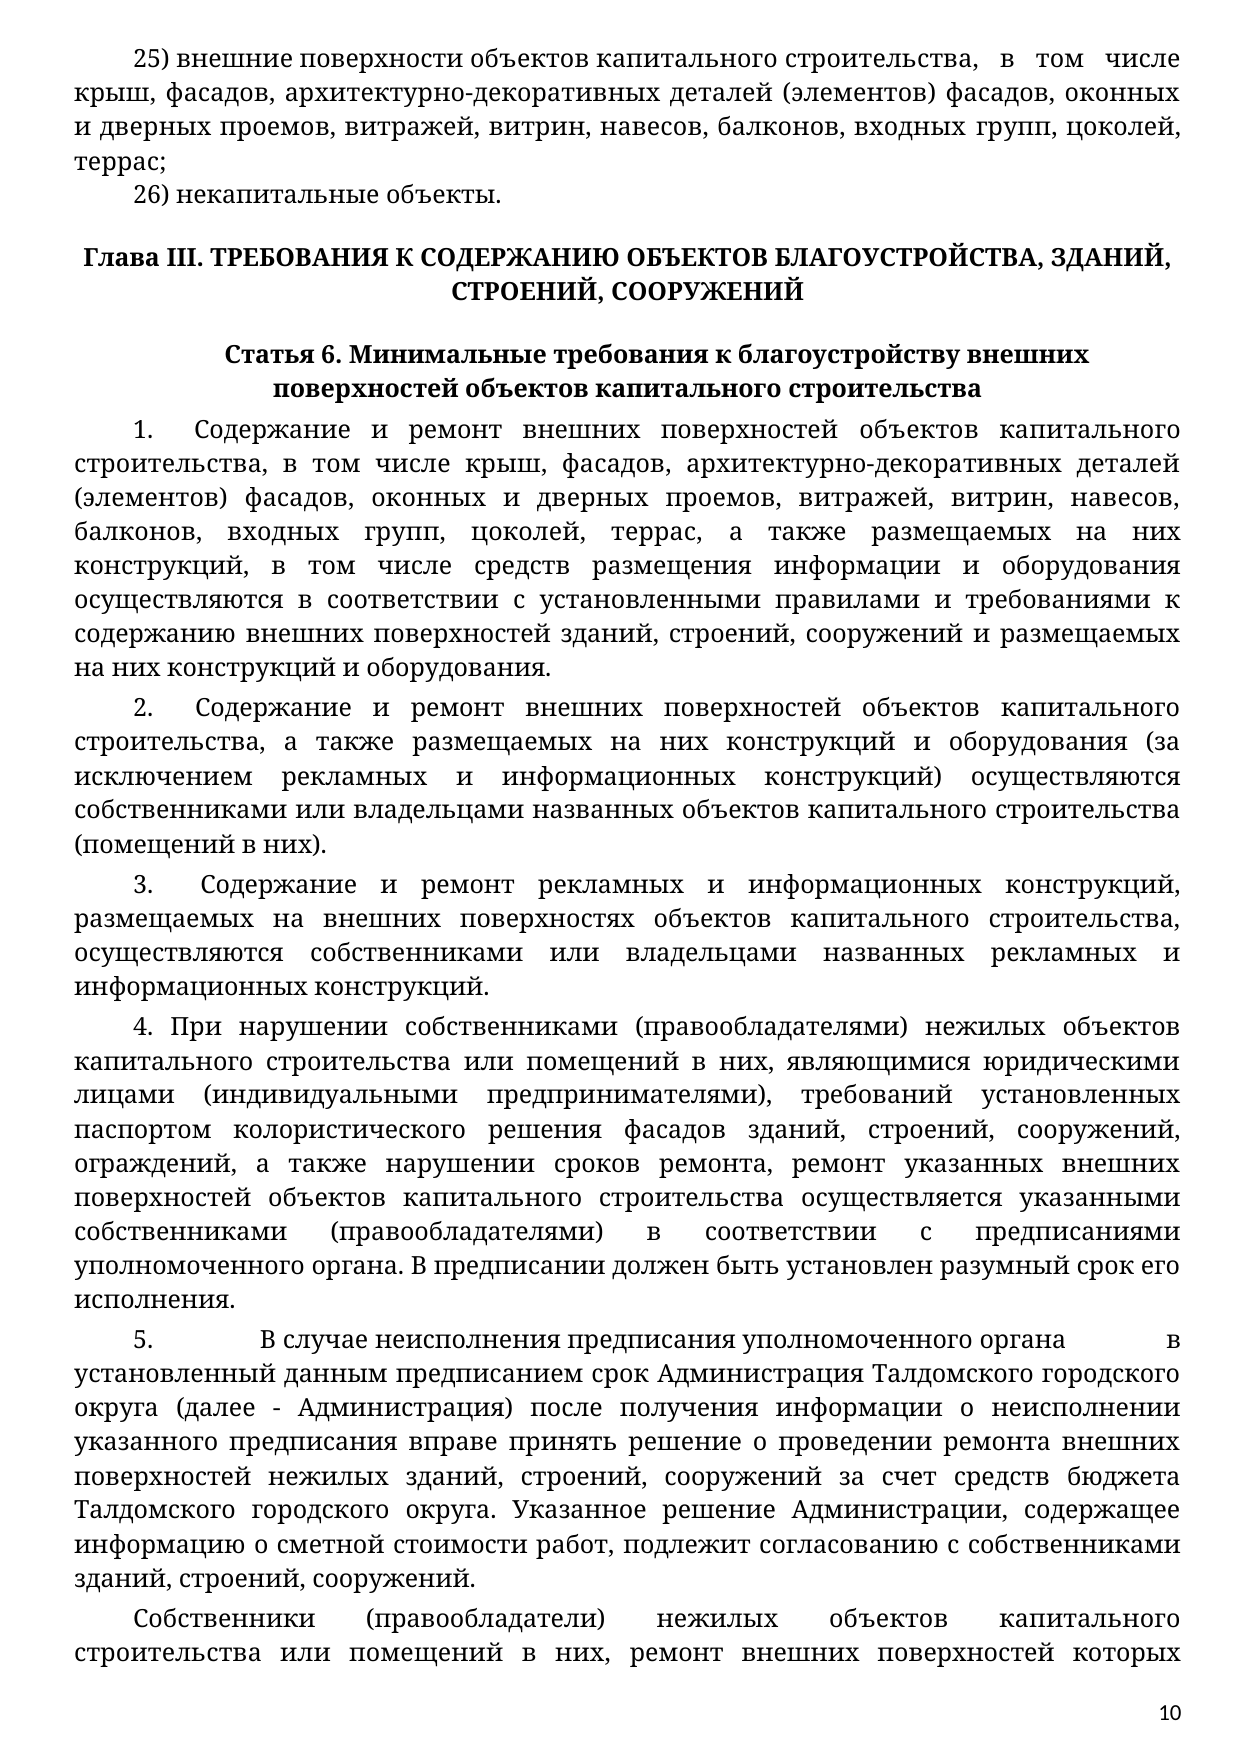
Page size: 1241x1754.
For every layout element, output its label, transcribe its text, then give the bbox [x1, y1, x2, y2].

text 3. Содержание и ремонт рекламных и информационных конструкций, размещаемых на внешних поверхностях объектов капитального строительства, осуществляются собственниками или владельцами названных рекламных и информационных конструкций. [74, 867, 1181, 1003]
text 26) некапитальные объекты. [74, 177, 1181, 211]
text 25) внешние поверхности объектов капитального строительства, в том числе крыш, фасадов, архитектурно-декоративных деталей (элементов) фасадов, оконных и дверных проемов, витражей, витрин, навесов, балконов, входных групп, цоколей, террас; [74, 41, 1181, 177]
text 2. Содержание и ремонт внешних поверхностей объектов капитального строительства, а также размещаемых на них конструкций и оборудования (за исключением рекламных и информационных конструкций) осуществляются собственниками или владельцами названных объектов капитального строительства (помещений в них). [74, 690, 1181, 860]
text 5. В случае неисполнения предписания уполномоченного органа в установленный данным предписанием срок Администрация Талдомского городского округа (далее - Администрация) после получения информации о неисполнении указанного предписания вправе принять решение о проведении ремонта внешних поверхностей нежилых зданий, строений, сооружений за счет средств бюджета Талдомского городского округа. Указанное решение Администрации, содержащее информацию о сметной стоимости работ, подлежит согласованию с собственниками зданий, строений, сооружений. [74, 1322, 1181, 1594]
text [74, 1601, 1181, 1669]
text 1. Содержание и ремонт внешних поверхностей объектов капитального строительства, в том числе крыш, фасадов, архитектурно-декоративных деталей (элементов) фасадов, оконных и дверных проемов, витражей, витрин, навесов, балконов, входных групп, цоколей, террас, а также размещаемых на них конструкций, в том числе средств размещения информации и оборудования осуществляются в соответствии с установленными правилами и требованиями к содержанию внешних поверхностей зданий, строений, сооружений и размещаемых на них конструкций и оборудования. [74, 411, 1181, 684]
text Глава III. ТРЕБОВАНИЯ К СОДЕРЖАНИЮ ОБЪЕКТОВ БЛАГОУСТРОЙСТВА, ЗДАНИЙ, СТРОЕНИЙ, СООРУЖЕНИЙ [74, 240, 1181, 308]
text 4. При нарушении собственниками (правообладателями) нежилых объектов капитального строительства или помещений в них, являющимися юридическими лицами (индивидуальными предпринимателями), требований установленных паспортом колористического решения фасадов зданий, строений, сооружений, ограждений, а также нарушении сроков ремонта, ремонт указанных внешних поверхностей объектов капитального строительства осуществляется указанными собственниками (правообладателями) в соответствии с предписаниями уполномоченного органа. В предписании должен быть установлен разумный срок его исполнения. [74, 1009, 1181, 1316]
text Статья 6. Минимальные требования к благоустройству внешних поверхностей объектов капитального строительства [74, 337, 1181, 405]
